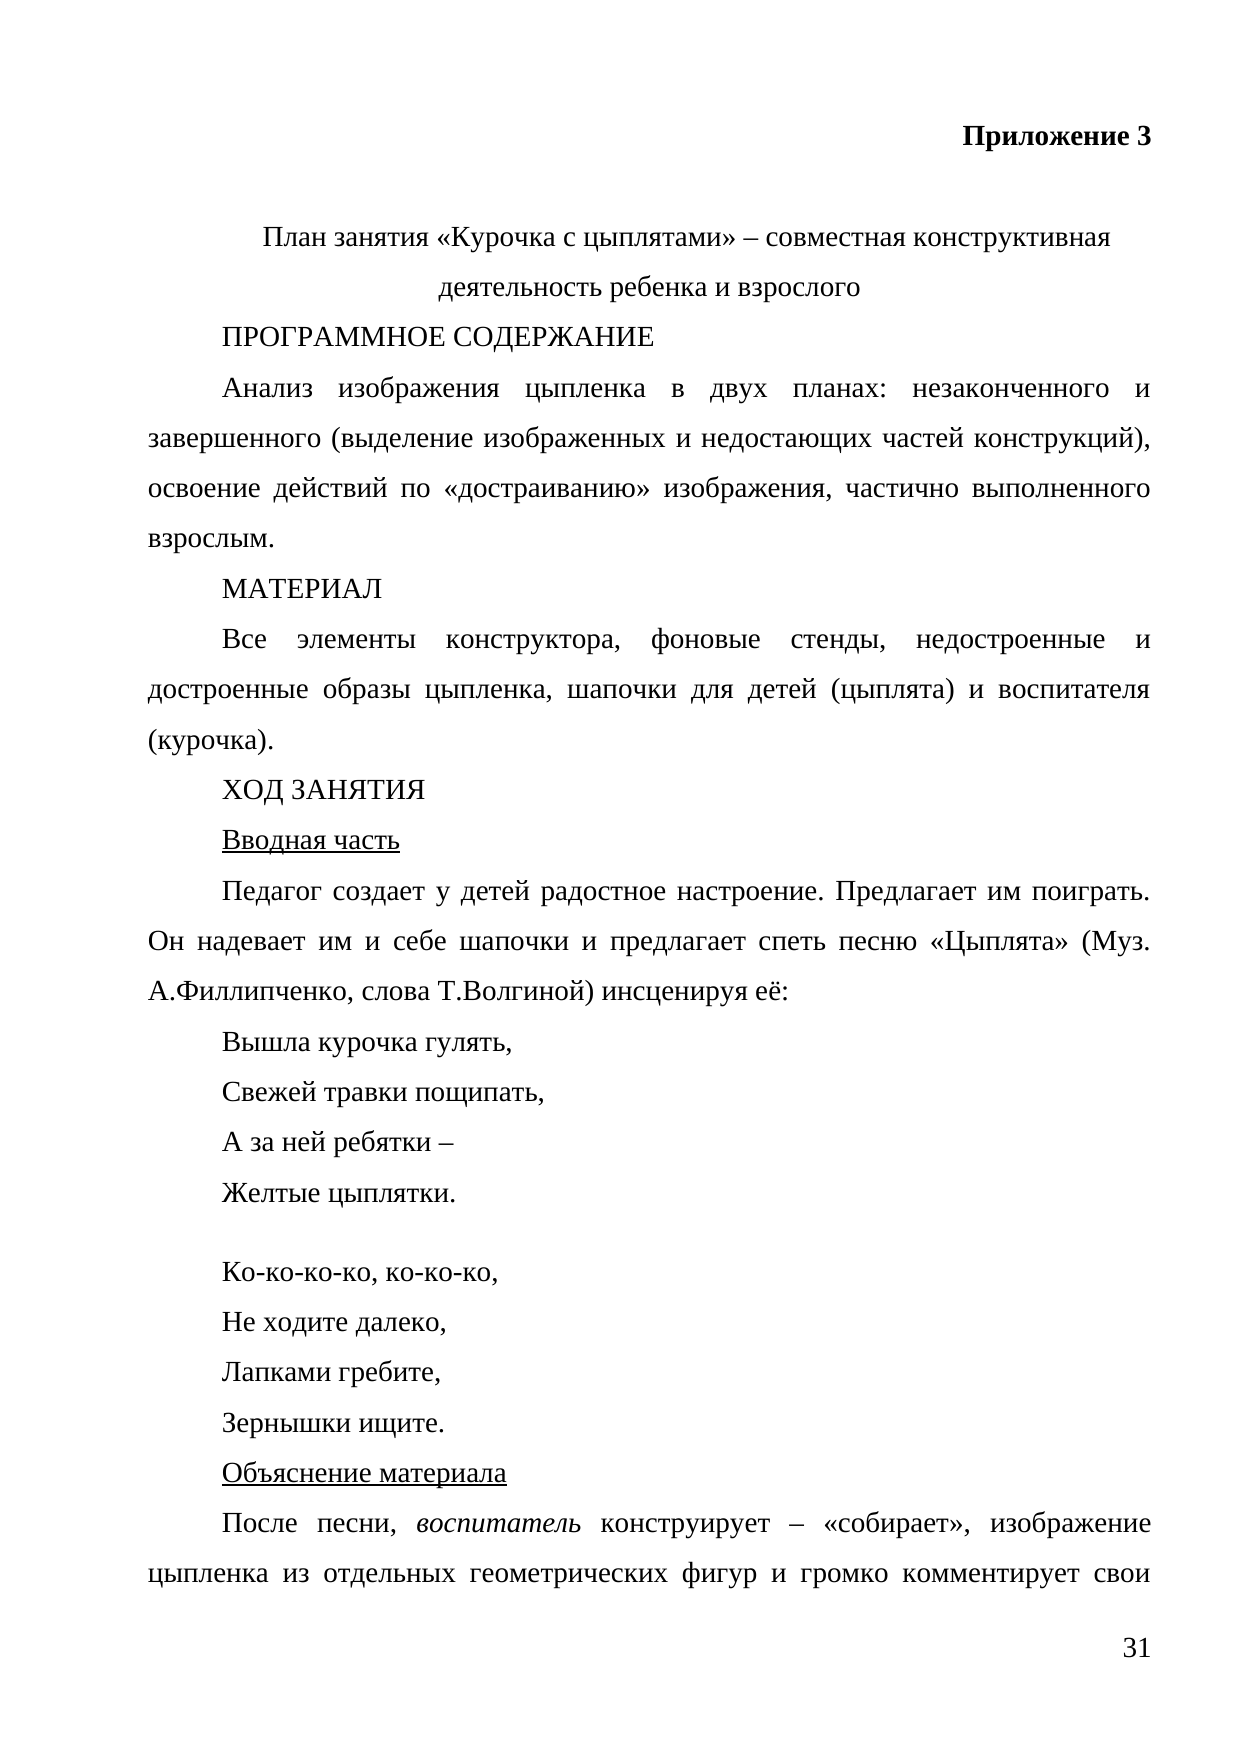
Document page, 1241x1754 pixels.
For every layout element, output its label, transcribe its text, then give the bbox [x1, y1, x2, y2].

text Вводная часть [148, 822, 1152, 856]
text Вышла курочка гулять, [148, 1024, 1152, 1057]
text План занятия «Курочка с цыплятами» – совместная конструктивная деятельность ребенка и взрослого [148, 219, 1152, 303]
text А за ней ребятки – [148, 1124, 1152, 1158]
text Не ходите далеко, [148, 1304, 1152, 1338]
text Анализ изображения цыпленка в двух планах: незаконченного и завершенного (выделение изображенных и недостающих частей конструкций), освоение действий по «достраиванию» изображения, частично выполненного взрослым. [148, 370, 1152, 554]
text МАТЕРИАЛ [148, 571, 1152, 604]
text Желтые цыплятки. [148, 1175, 1152, 1208]
text Зернышки ищите. [148, 1405, 1152, 1438]
text ПРОГРАММНОЕ СОДЕРЖАНИЕ [148, 319, 1152, 353]
subtitle Приложение 3 [148, 118, 1152, 152]
text Объяснение материала [148, 1455, 1152, 1488]
text Все элементы конструктора, фоновые стенды, недостроенные и достроенные образы цыпленка, шапочки для детей (цыплята) и воспитателя (курочка). [148, 621, 1152, 755]
text ХОД ЗАНЯТИЯ [148, 772, 1152, 806]
text Ко-ко-ко-ко, ко-ко-ко, [148, 1254, 1152, 1287]
text Педагог создает у детей радостное настроение. Предлагает им поиграть. Он надевает им и себе шапочки и предлагает спеть песню «Цыплята» (Муз. А.Филлипченко, слова Т.Волгиной) инсценируя её: [148, 873, 1152, 1007]
text Свежей травки пощипать, [148, 1074, 1152, 1108]
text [148, 1505, 1152, 1589]
text Лапками гребите, [148, 1354, 1152, 1388]
